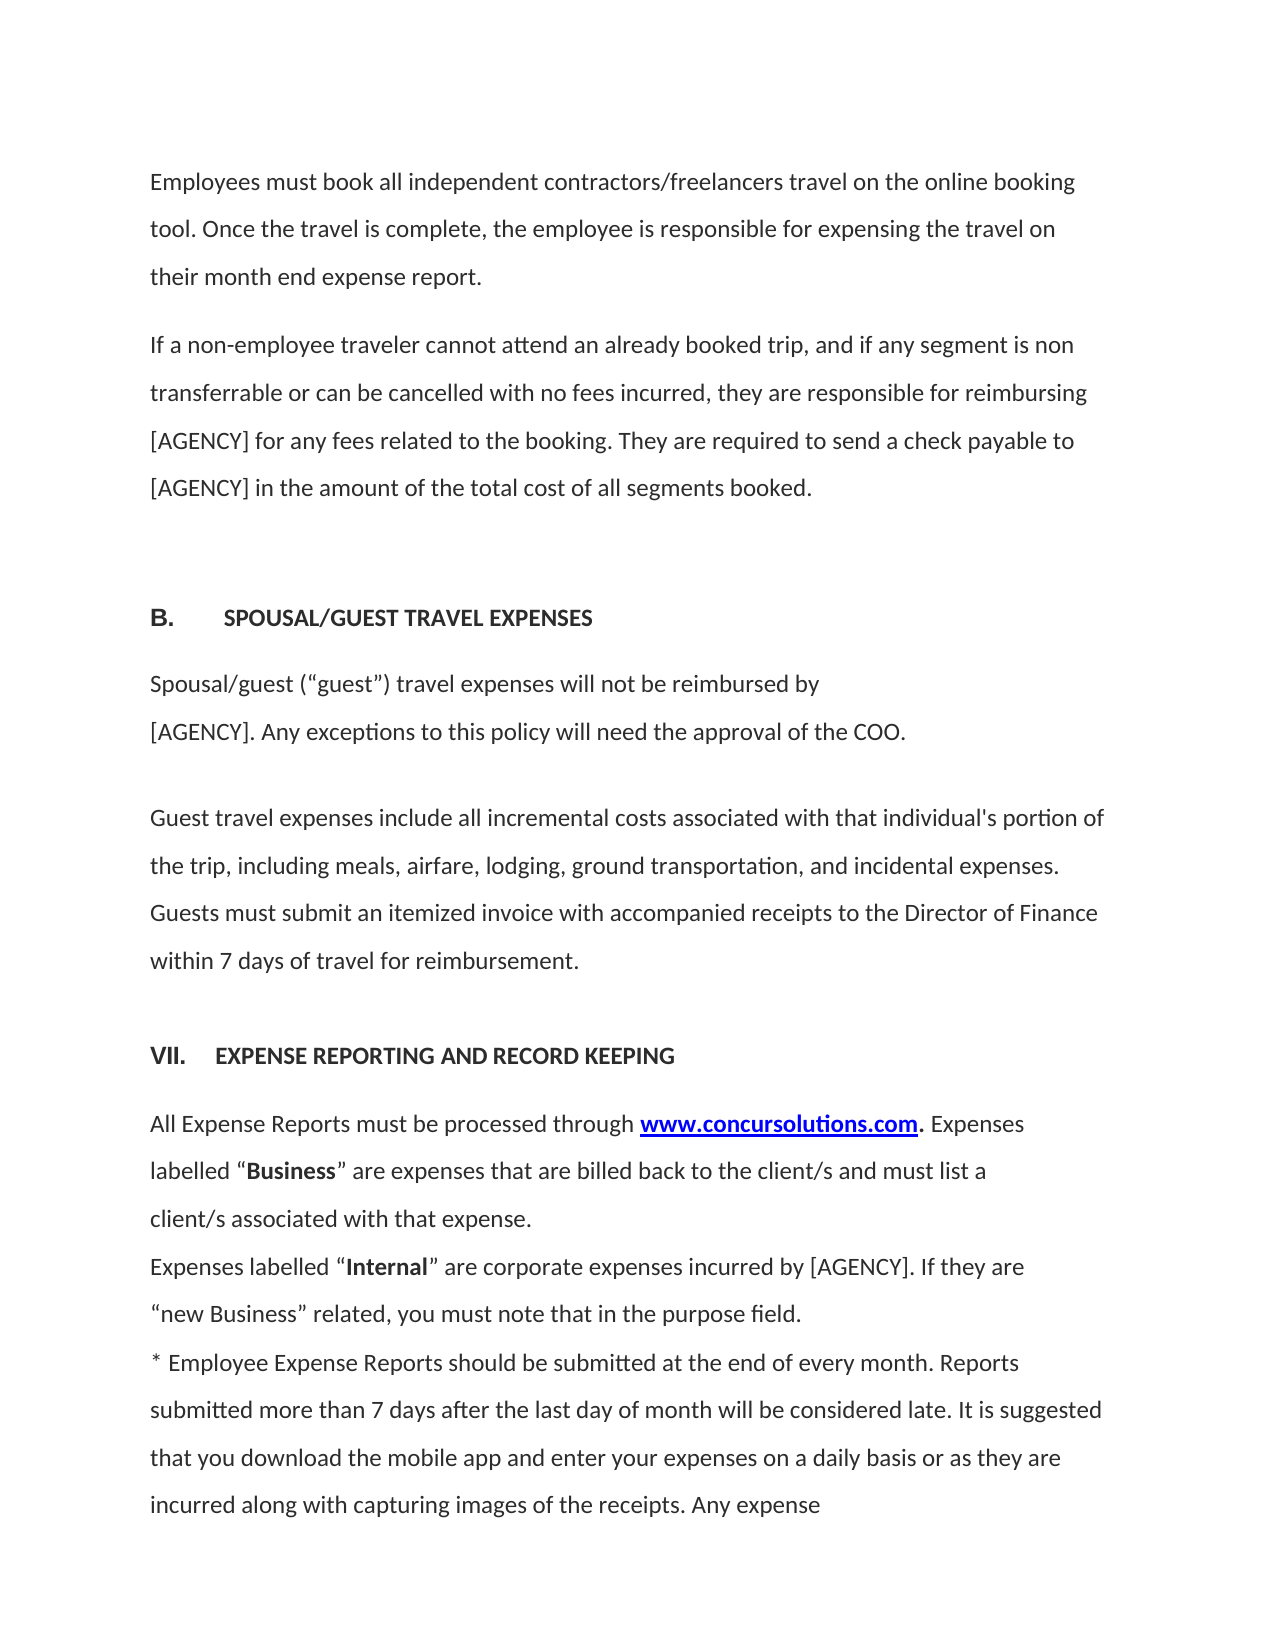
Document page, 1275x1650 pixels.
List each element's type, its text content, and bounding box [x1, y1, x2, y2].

text All Expense Reports must be processed through www.concursolutions.com. Expenses labelled “Business” are expenses that are billed back to the client/s and must list a client/s associated with that expense. [150, 1108, 1026, 1233]
text * Employee Expense Reports should be submitted at the end of every month. Reports submitted more than 7 days after the last day of month will be considered late. It is suggested that you download the mobile app and enter your expenses on a daily basis or as they are incurred along with capturing images of the receipts. Any expense [150, 1347, 1107, 1520]
subtitle EXPENSE REPORTING AND RECORD KEEPING [150, 1040, 1150, 1071]
text Expenses labelled “Internal” are corporate expenses incurred by [AGENCY]. If they are “new Business” related, you must note that in the purpose field. [150, 1251, 1035, 1329]
text Guests must submit an itemized invoice with accompanied receipts to the Director of Finance within 7 days of travel for reimbursement. [150, 897, 1101, 976]
text If a non-employee traveler cannot attend an already booked trip, and if any segment is non transferrable or can be cancelled with no fees incurred, they are responsible for reimbursing [AGENCY] for any fees related to the booking. They are required to send a check payable to [AGENCY] in the amount of the total cost of all segments booked. [150, 330, 1105, 503]
subtitle SPOUSAL/GUEST TRAVEL EXPENSES [150, 602, 1150, 632]
text Spousal/guest (“guest”) travel expenses will not be reimbursed by [AGENCY]. Any exceptions to this policy will need the approval of the COO. [150, 668, 927, 747]
text Employees must book all independent contractors/freelancers travel on the online booking tool. Once the travel is complete, the employee is responsible for expensing the travel on their month end expense report. [150, 166, 1078, 291]
text Guest travel expenses include all incremental costs associated with that individual's portion of the trip, including meals, airfare, lodging, ground transportation, and incidental expenses. [150, 802, 1107, 880]
